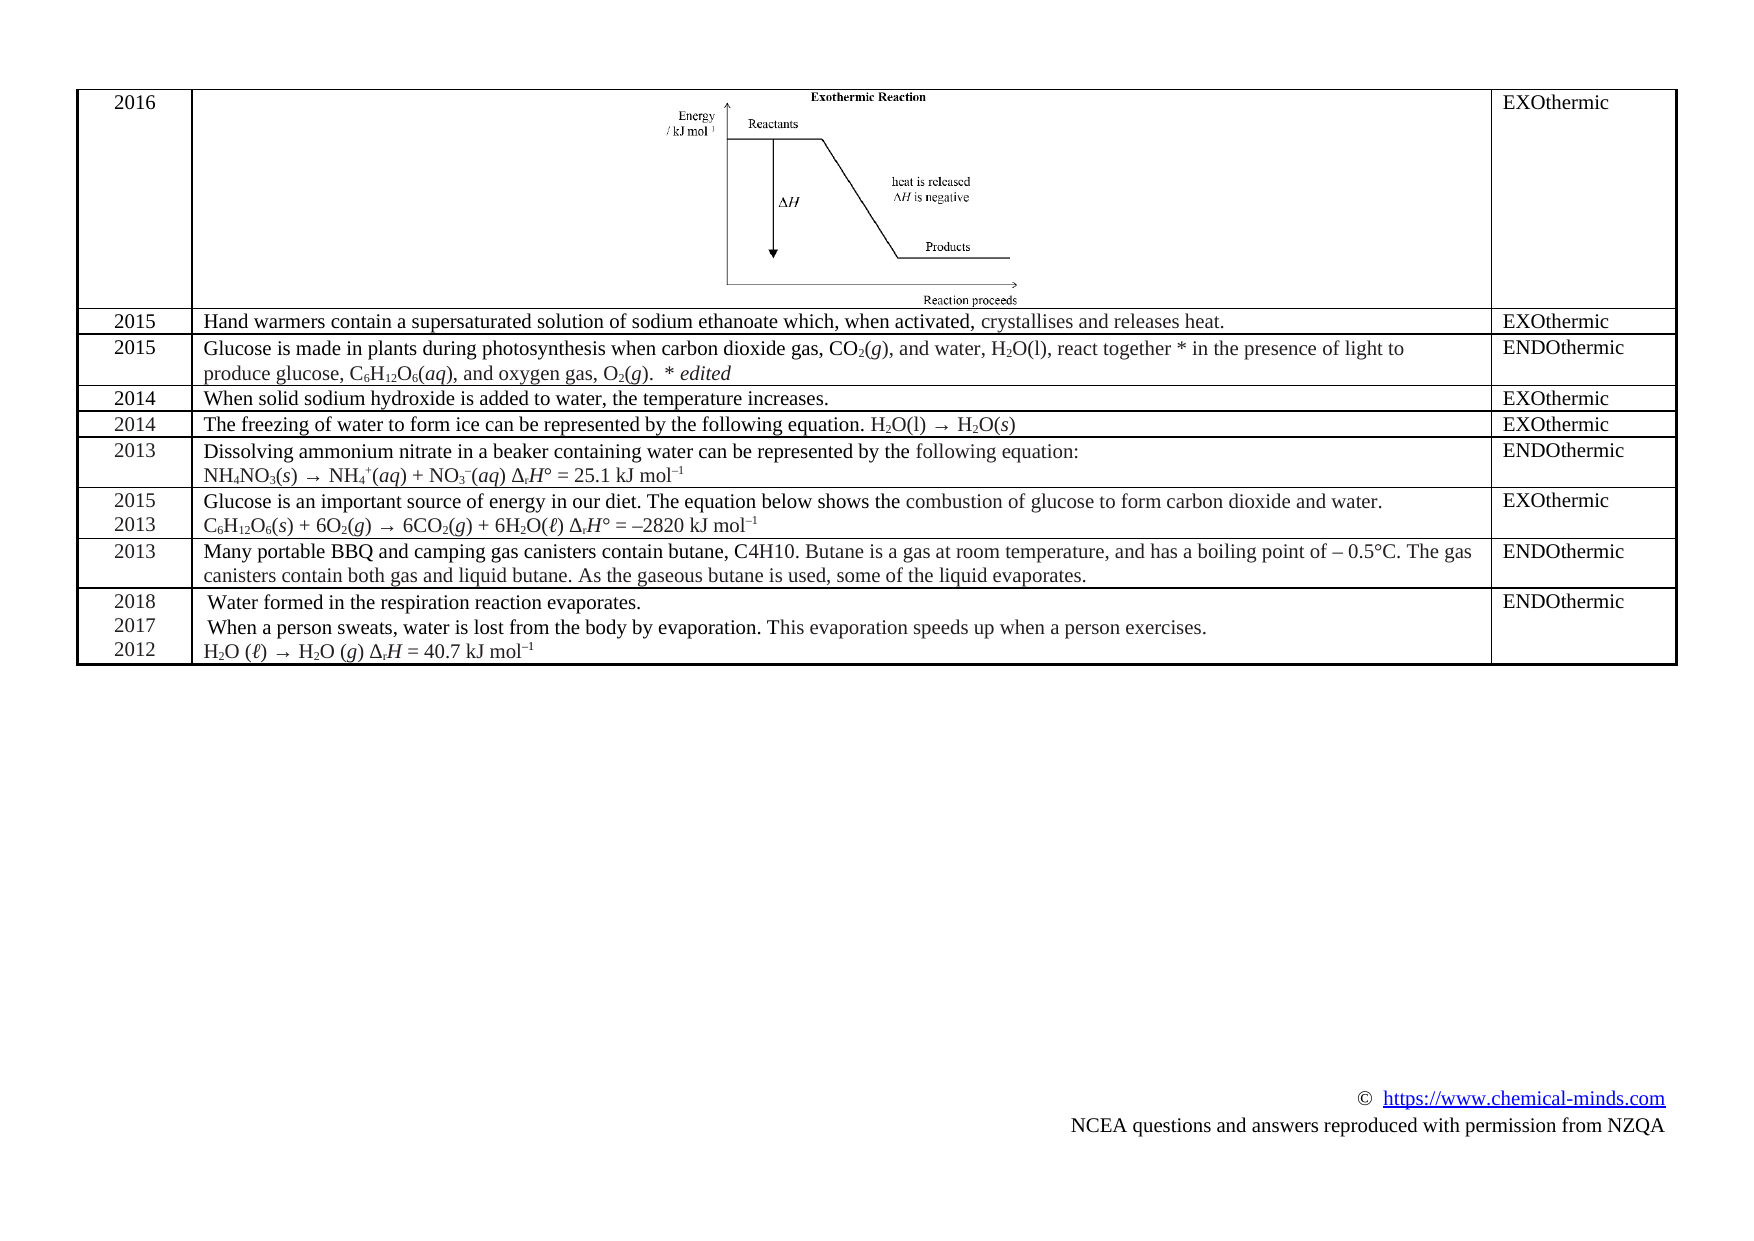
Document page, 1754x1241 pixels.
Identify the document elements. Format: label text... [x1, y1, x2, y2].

table_cell 2014 [79, 412, 191, 436]
picture [666, 90, 1017, 308]
table_cell Dissolving ammonium nitrate in a beaker containing water can be represented by the following equation: NH4NO3(s) → NH4+(aq) + NO3–(aq) ΔrH° = 25.1 kJ mol–1 [193, 438, 1491, 487]
table_cell When solid sodium hydroxide is added to water, the temperature increases. [193, 386, 1491, 410]
table_cell ENDOthermic [1492, 589, 1675, 663]
table_cell EXOthermic [1492, 90, 1675, 307]
table_cell 2014 [79, 386, 191, 410]
table_cell ENDOthermic [1492, 438, 1675, 487]
table_cell EXOthermic [1492, 412, 1675, 436]
table_cell ENDOthermic [1492, 335, 1675, 385]
table_cell [1017, 90, 1491, 307]
table_cell Many portable BBQ and camping gas canisters contain butane, C4H10. Butane is a gas at room temperature, and has a boiling point of – 0.5°C. The gas canisters contain both gas and liquid butane. As the gaseous butane is used, some of the liquid evaporates. [193, 539, 1491, 587]
table_cell Glucose is made in plants during photosynthesis when carbon dioxide gas, CO2(g), and water, H2O(l), react together * in the presence of light to produce glucose, C6H12O6(aq), and oxygen gas, O2(g). * edited [193, 335, 1491, 385]
table_cell Hand warmers contain a supersaturated solution of sodium ethanoate which, when activated, crystallises and releases heat. [193, 309, 1491, 333]
table_cell 2013 [79, 539, 191, 587]
table_cell EXOthermic [1492, 386, 1675, 410]
table_cell 2016 [79, 90, 191, 307]
table_cell 2013 [79, 438, 191, 487]
subtitle © https://www.chemical-minds.com [89, 1086, 1665, 1110]
text NCEA questions and answers reproduced with permission from NZQA [89, 1113, 1665, 1137]
table_cell EXOthermic [1492, 309, 1675, 333]
table_cell EXOthermic [1492, 488, 1675, 537]
table_cell 2015 [79, 335, 191, 385]
table_cell ENDOthermic [1492, 539, 1675, 587]
table_cell [193, 90, 666, 307]
table_cell Water formed in the respiration reaction evaporates. When a person sweats, water is lost from the body by evaporation. This evaporation speeds up when a person exercises. H2O (ℓ) → H2O (g) ΔrH = 40.7 kJ mol–1 [193, 589, 1491, 663]
table_cell The freezing of water to form ice can be represented by the following equation. H2O(l) → H2O(s) [193, 412, 1491, 436]
table_cell 2018 2017 2012 [79, 589, 191, 663]
table_cell 2015 [79, 309, 191, 333]
table_cell Glucose is an important source of energy in our diet. The equation below shows the combustion of glucose to form carbon dioxide and water. C6H12O6(s) + 6O2(g) → 6CO2(g) + 6H2O(ℓ) ΔrH° = –2820 kJ mol–1 [193, 488, 1491, 537]
table_cell 2015 2013 [79, 488, 191, 537]
